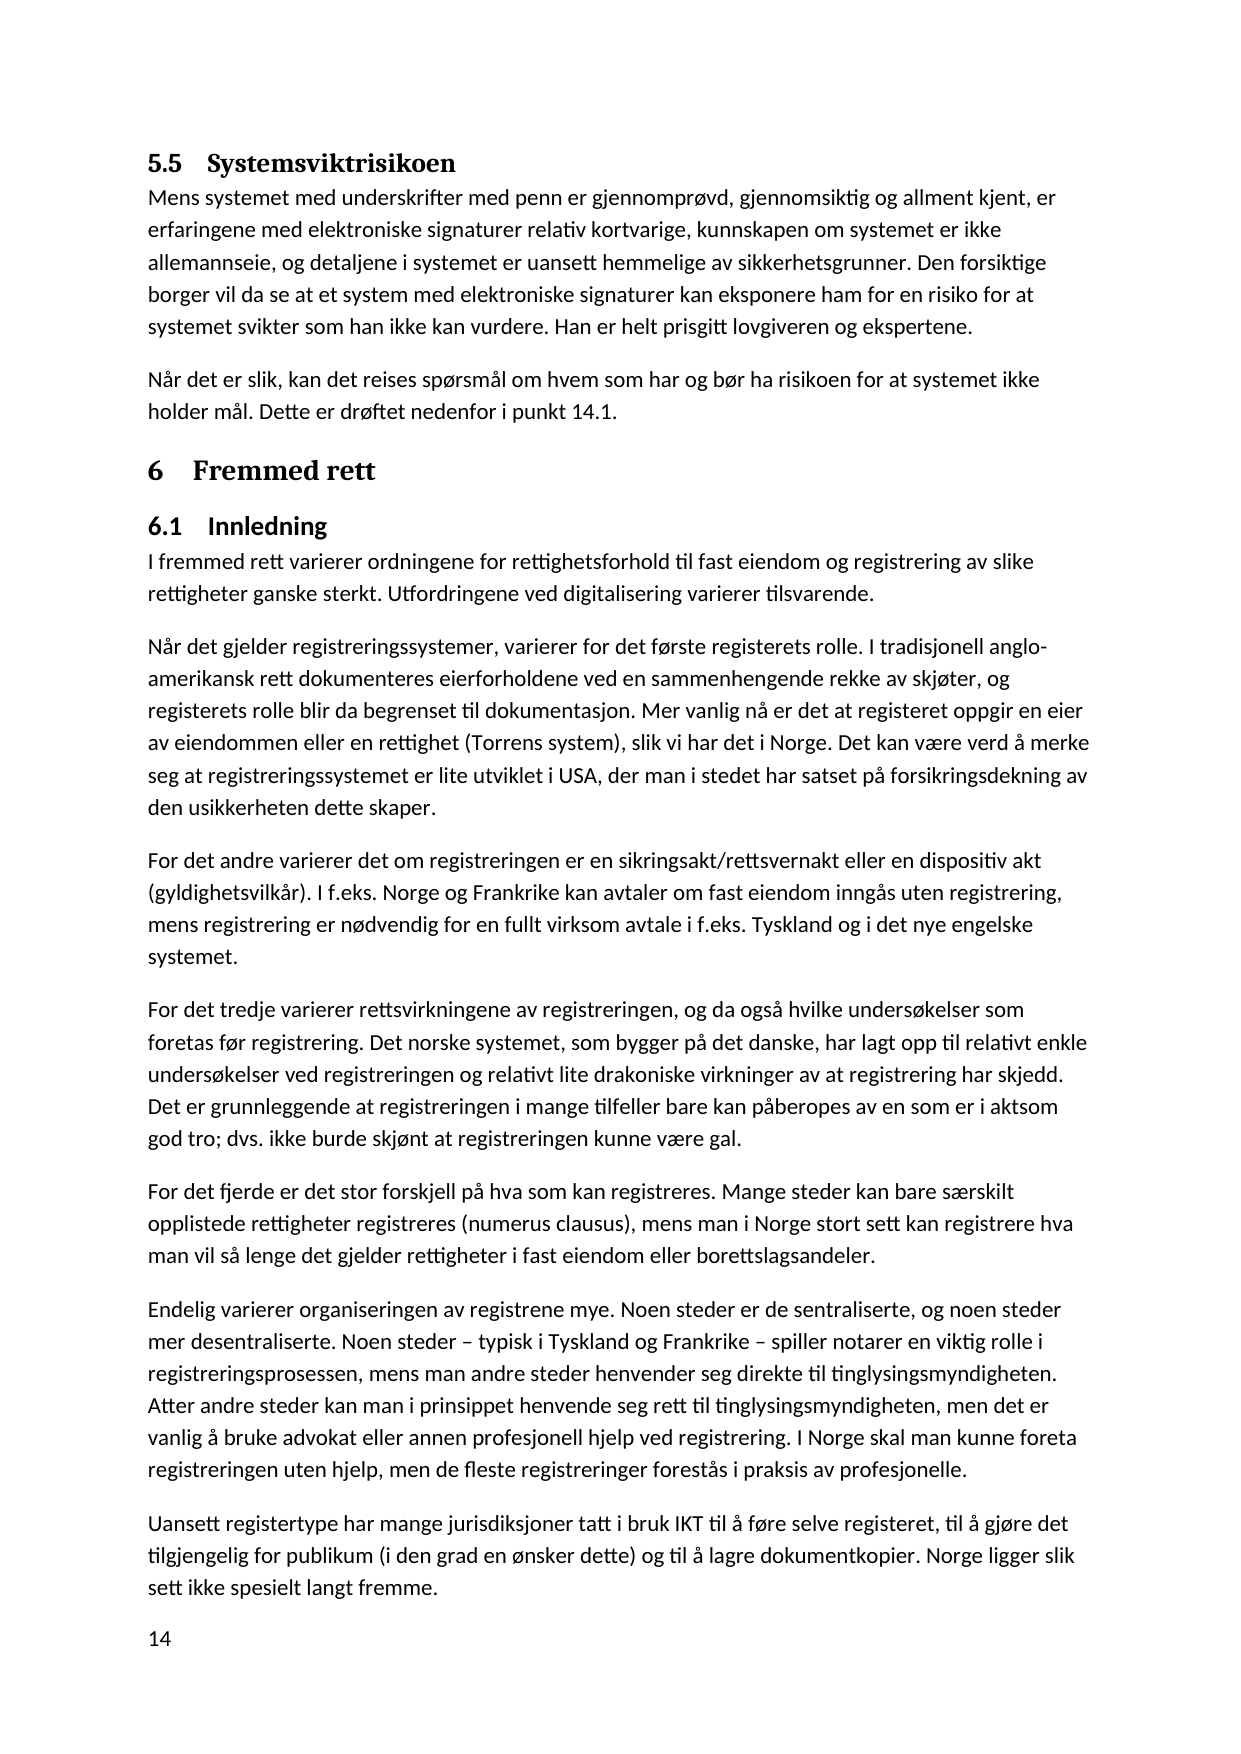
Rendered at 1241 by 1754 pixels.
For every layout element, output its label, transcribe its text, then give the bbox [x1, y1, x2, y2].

text I fremmed rett varierer ordningene for rettighetsforhold til fast eiendom og registrering av slike rettigheter ganske sterkt. Utfordringene ved digitalisering varierer tilsvarende. [148, 547, 1093, 607]
text Uansett registertype har mange jurisdiksjoner tatt i bruk IKT til å føre selve registeret, til å gjøre det tilgjengelig for publikum (i den grad en ønsker dette) og til å lagre dokumentkopier. Norge ligger slik sett ikke spesielt langt fremme. [148, 1509, 1093, 1601]
subtitle Innledning [148, 509, 1093, 542]
text For det andre varierer det om registreringen er en sikringsakt/rettsvernakt eller en dispositiv akt (gyldighetsvilkår). I f.eks. Norge og Frankrike kan avtaler om fast eiendom inngås uten registrering, mens registrering er nødvendig for en fullt virksom avtale i f.eks. Tyskland og i det nye engelske systemet. [148, 846, 1093, 971]
text Når det er slik, kan det reises spørsmål om hvem som har og bør ha risikoen for at systemet ikke holder mål. Dette er drøftet nedenfor i punkt 14.1. [148, 365, 1093, 425]
text For det tredje varierer rettsvirkningene av registreringen, og da også hvilke undersøkelser som foretas før registrering. Det norske systemet, som bygger på det danske, har lagt opp til relativt enkle undersøkelser ved registreringen og relativt lite drakoniske virkninger av at registrering har skjedd. Det er grunnleggende at registreringen i mange tilfeller bare kan påberopes av en som er i aktsom god tro; dvs. ikke burde skjønt at registreringen kunne være gal. [148, 996, 1093, 1152]
subtitle Systemsviktrisikoen [148, 148, 1093, 179]
text For det fjerde er det stor forskjell på hva som kan registreres. Mange steder kan bare særskilt opplistede rettigheter registreres (numerus clausus), mens man i Norge stort sett kan registrere hva man vil så lenge det gjelder rettigheter i fast eiendom eller borettslagsandeler. [148, 1177, 1093, 1270]
subtitle Fremmed rett [148, 454, 1088, 488]
text Når det gjelder registreringssystemer, varierer for det første registerets rolle. I tradisjonell anglo-amerikansk rett dokumenteres eierforholdene ved en sammenhengende rekke av skjøter, og registerets rolle blir da begrenset til dokumentasjon. Mer vanlig nå er det at registeret oppgir en eier av eiendommen eller en rettighet (Torrens system), slik vi har det i Norge. Det kan være verd å merke seg at registreringssystemet er lite utviklet i USA, der man i stedet har satset på forsikringsdekning av den usikkerheten dette skaper. [148, 632, 1093, 821]
text Endelig varierer organiseringen av registrene mye. Noen steder er de sentraliserte, og noen steder mer desentraliserte. Noen steder – typisk i Tyskland og Frankrike – spiller notarer en viktig rolle i registreringsprosessen, mens man andre steder henvender seg direkte til tinglysingsmyndigheten. Atter andre steder kan man i prinsippet henvende seg rett til tinglysingsmyndigheten, men det er vanlig å bruke advokat eller annen profesjonell hjelp ved registrering. I Norge skal man kunne foreta registreringen uten hjelp, men de fleste registreringer forestås i praksis av profesjonelle. [148, 1295, 1093, 1484]
text Mens systemet med underskrifter med penn er gjennomprøvd, gjennomsiktig og allment kjent, er erfaringene med elektroniske signaturer relativ kortvarige, kunnskapen om systemet er ikke allemannseie, og detaljene i systemet er uansett hemmelige av sikkerhetsgrunner. Den forsiktige borger vil da se at et system med elektroniske signaturer kan eksponere ham for en risiko for at systemet svikter som han ikke kan vurdere. Han er helt prisgitt lovgiveren og ekspertene. [148, 183, 1093, 340]
